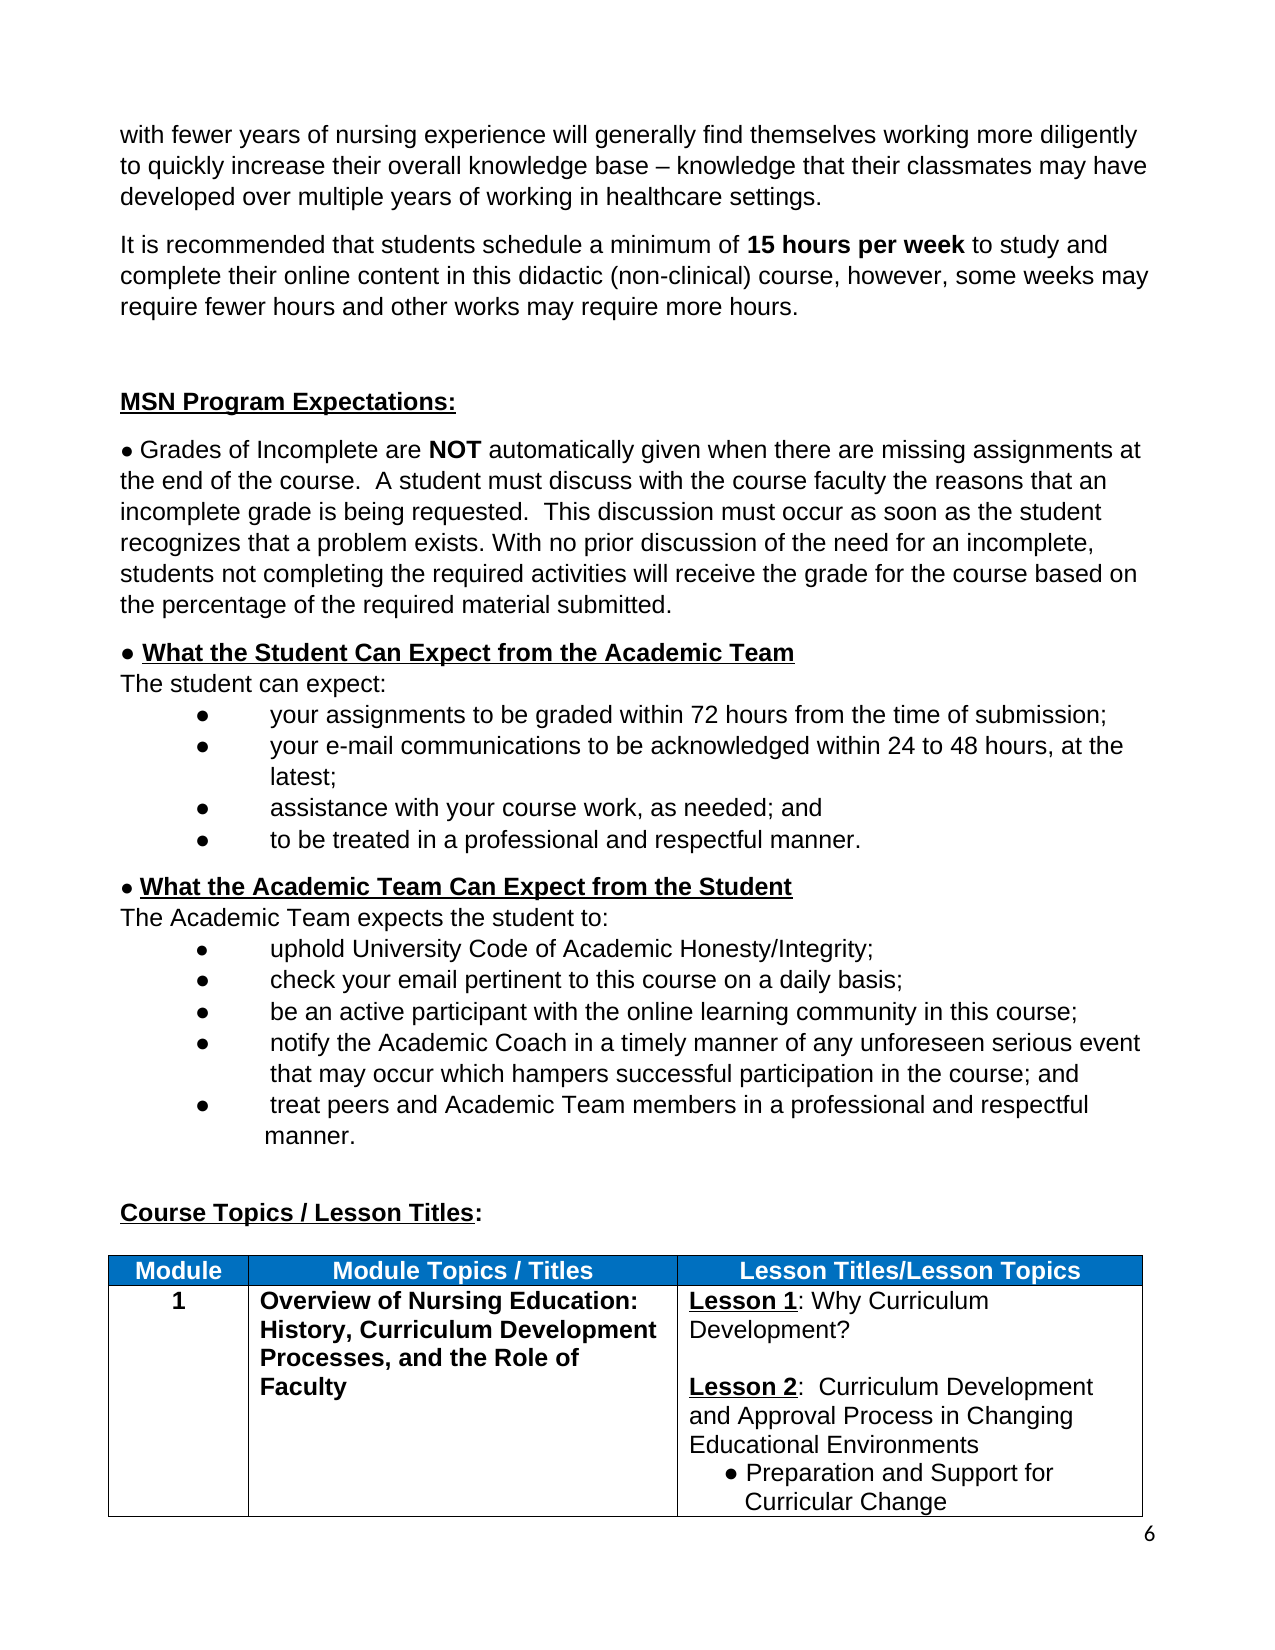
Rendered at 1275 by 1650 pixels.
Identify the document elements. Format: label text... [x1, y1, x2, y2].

table_header Lesson Titles/Lesson Topics [678, 1256, 1142, 1285]
text ● treat peers and Academic Team members in a professional and respectful [195, 1090, 1155, 1119]
text ● Grades of Incomplete are NOT automatically given when there are missing assignments at the end of the course. A student must discuss with the course faculty the reasons that an incomplete grade is being requested. This discussion must occur as soon as the student recognizes that a problem exists. With no prior discussion of the need for an incomplete, students not completing the required activities will receive the grade for the course based on the percentage of the required material submitted. [120, 435, 1155, 619]
text manner. [195, 1121, 1155, 1150]
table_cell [678, 1286, 1142, 1516]
table_header Module [109, 1256, 248, 1285]
text ● your assignments to be graded within 72 hours from the time of submission; [120, 700, 1155, 729]
text ● What the Academic Team Can Expect from the Student [120, 872, 1155, 901]
table_header Module Topics / Titles [249, 1256, 677, 1285]
text ● assistance with your course work, as needed; and [195, 793, 1155, 822]
text ● your e-mail communications to be acknowledged within 24 to 48 hours, at the latest; [195, 731, 1155, 791]
text The Academic Team expects the student to: ● uphold University Code of Academic Honesty/Integrity; [120, 903, 1155, 963]
text ● be an active participant with the online learning community in this course; [120, 997, 1155, 1026]
text The student can expect: [120, 669, 1155, 698]
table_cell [249, 1286, 677, 1516]
table_cell 1 [109, 1286, 248, 1516]
text Course Topics / Lesson Titles: [120, 1198, 1155, 1226]
text ● What the Student Can Expect from the Academic Team [120, 638, 1155, 667]
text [120, 120, 1155, 211]
text ● notify the Academic Coach in a timely manner of any unforeseen serious event that may occur which hampers successful participation in the course; and [195, 1028, 1155, 1088]
text ● to be treated in a professional and respectful manner. [195, 824, 1155, 853]
text ● check your email pertinent to this course on a daily basis; [120, 966, 1155, 994]
text MSN Program Expectations: [120, 387, 1155, 416]
text It is recommended that students schedule a minimum of 15 hours per week to study and complete their online content in this didactic (non-clinical) course, however, some weeks may require fewer hours and other works may require more hours. [120, 230, 1155, 321]
